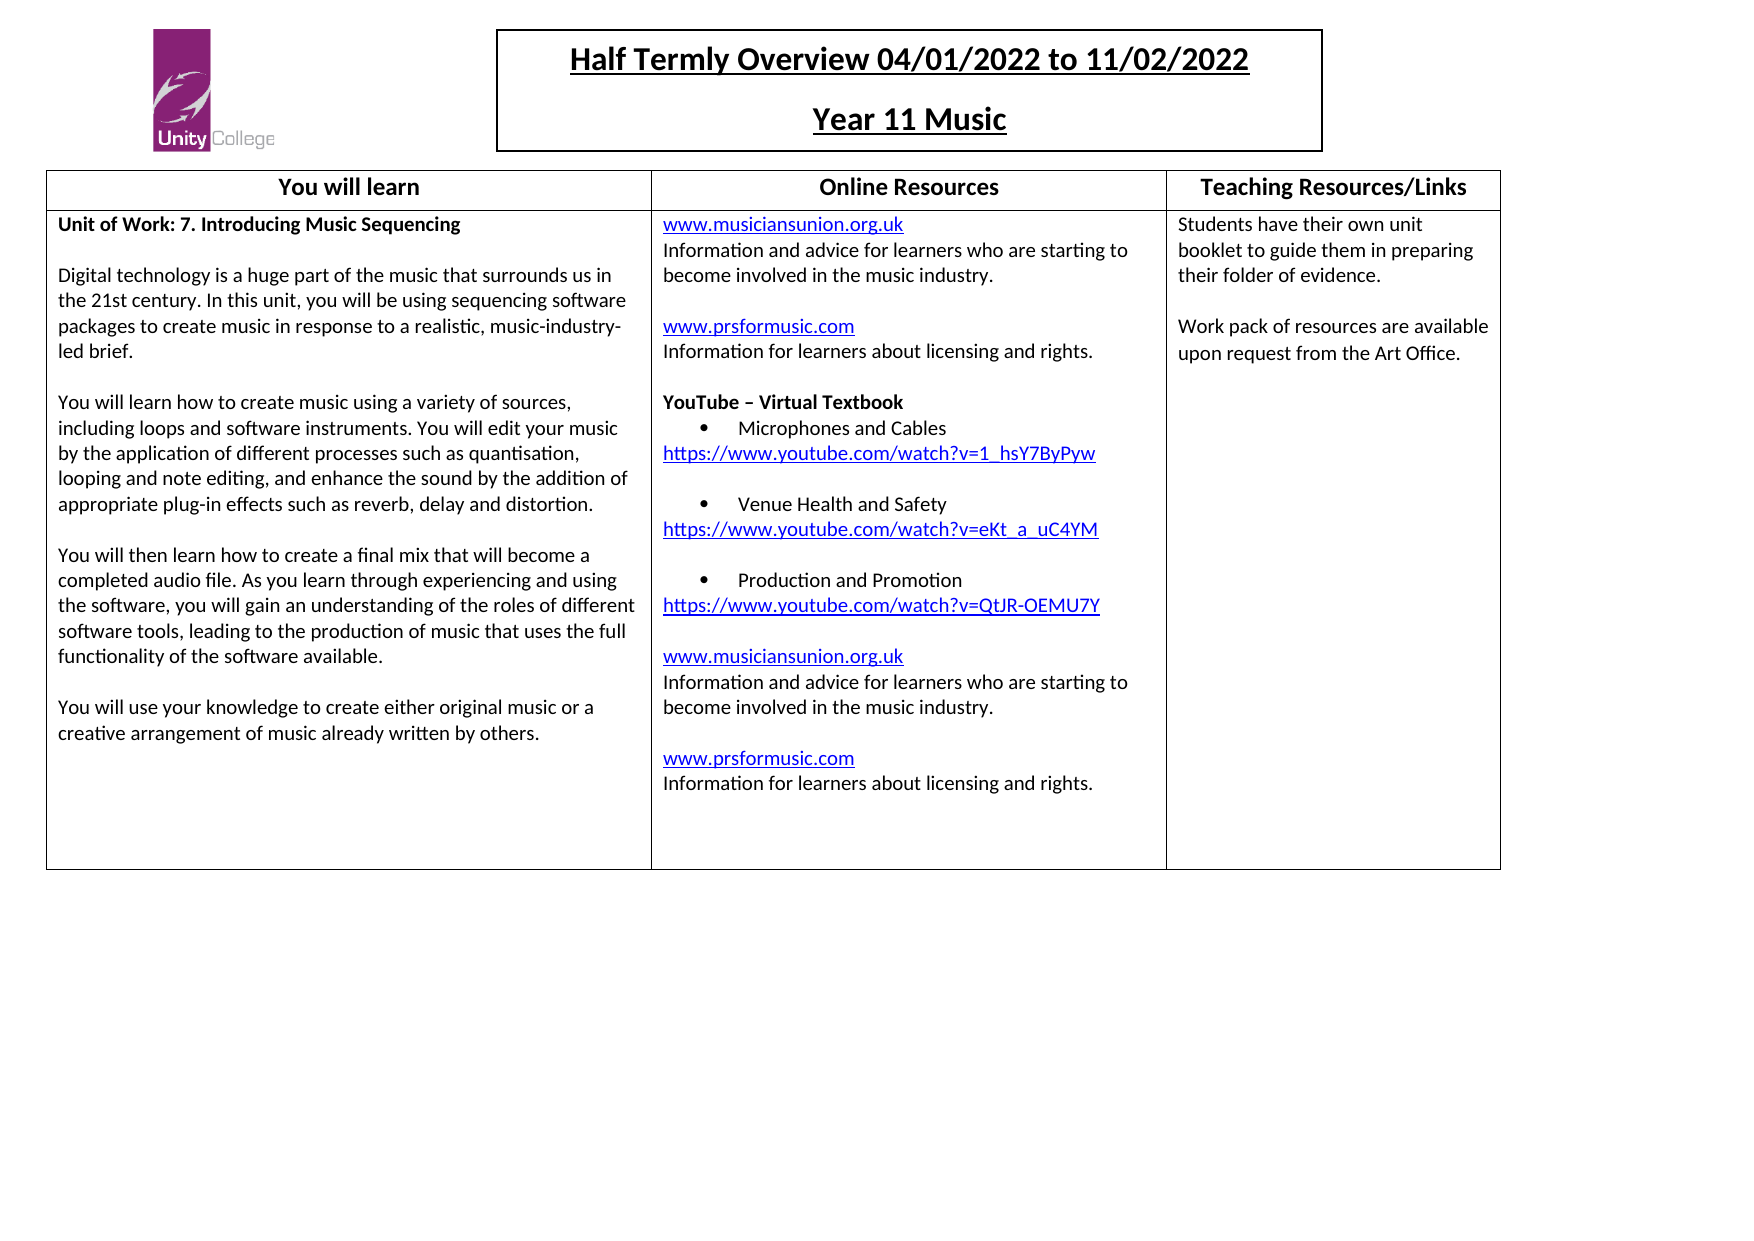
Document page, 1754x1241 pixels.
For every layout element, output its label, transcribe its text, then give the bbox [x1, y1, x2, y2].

table_cell Students have their own unit booklet to guide them in preparing their folder of evidence. Work pack of resources are available upon request from the Art Office. [1167, 211, 1500, 868]
table_header Teaching Resources/Links [1167, 171, 1500, 210]
table_cell Unit of Work: 7. Introducing Music Sequencing Digital technology is a huge part of the music that surrounds us in the 21st century. In this unit, you will be using sequencing software packages to create music in response to a realistic, music-industry-led brief. You will learn how to create music using a variety of sources, including loops and software instruments. You will edit your music by the application of different processes such as quantisation, looping and note editing, and enhance the sound by the addition of appropriate plug-in effects such as reverb, delay and distortion. You will then learn how to create a final mix that will become a completed audio file. As you learn through experiencing and using the software, you will gain an understanding of the roles of different software tools, leading to the production of music that uses the full functionality of the software available. You will use your knowledge to create either original music or a creative arrangement of music already written by others. [47, 211, 651, 868]
table_header You will learn [47, 171, 651, 210]
picture [150, 29, 275, 152]
table_cell www.musiciansunion.org.uk Information and advice for learners who are starting to become involved in the music industry. www.prsformusic.com Information for learners about licensing and rights. YouTube – Virtual Textbook Microphones and Cables https://www.youtube.com/watch?v=1_hsY7ByPyw Venue Health and Safety https://www.youtube.com/watch?v=eKt_a_uC4YM Production and Promotion https://www.youtube.com/watch?v=QtJR-OEMU7Y www.musiciansunion.org.uk Information and advice for learners who are starting to become involved in the music industry. www.prsformusic.com Information for learners about licensing and rights. [652, 211, 1166, 868]
table_header Online Resources [652, 171, 1166, 210]
